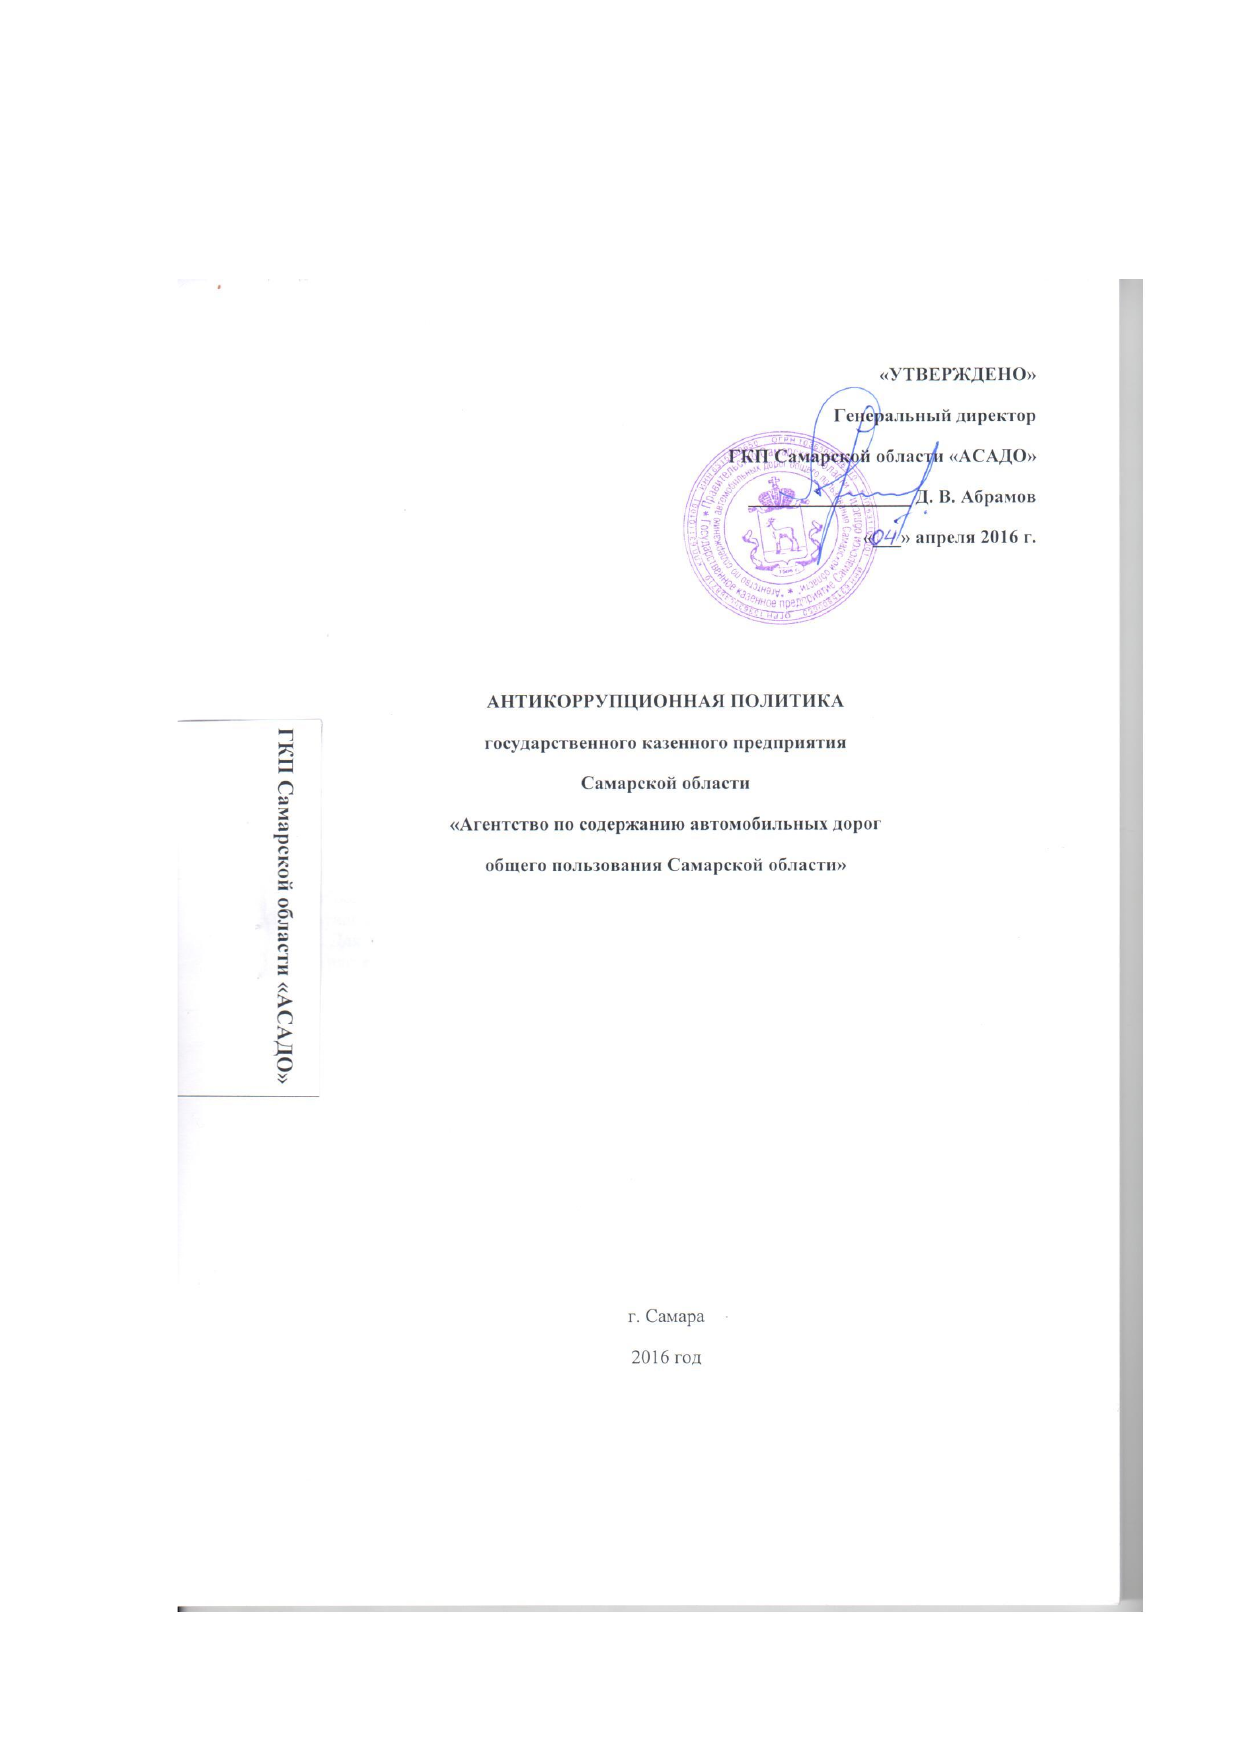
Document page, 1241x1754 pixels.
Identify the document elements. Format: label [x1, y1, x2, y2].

picture [177, 279, 1152, 1619]
